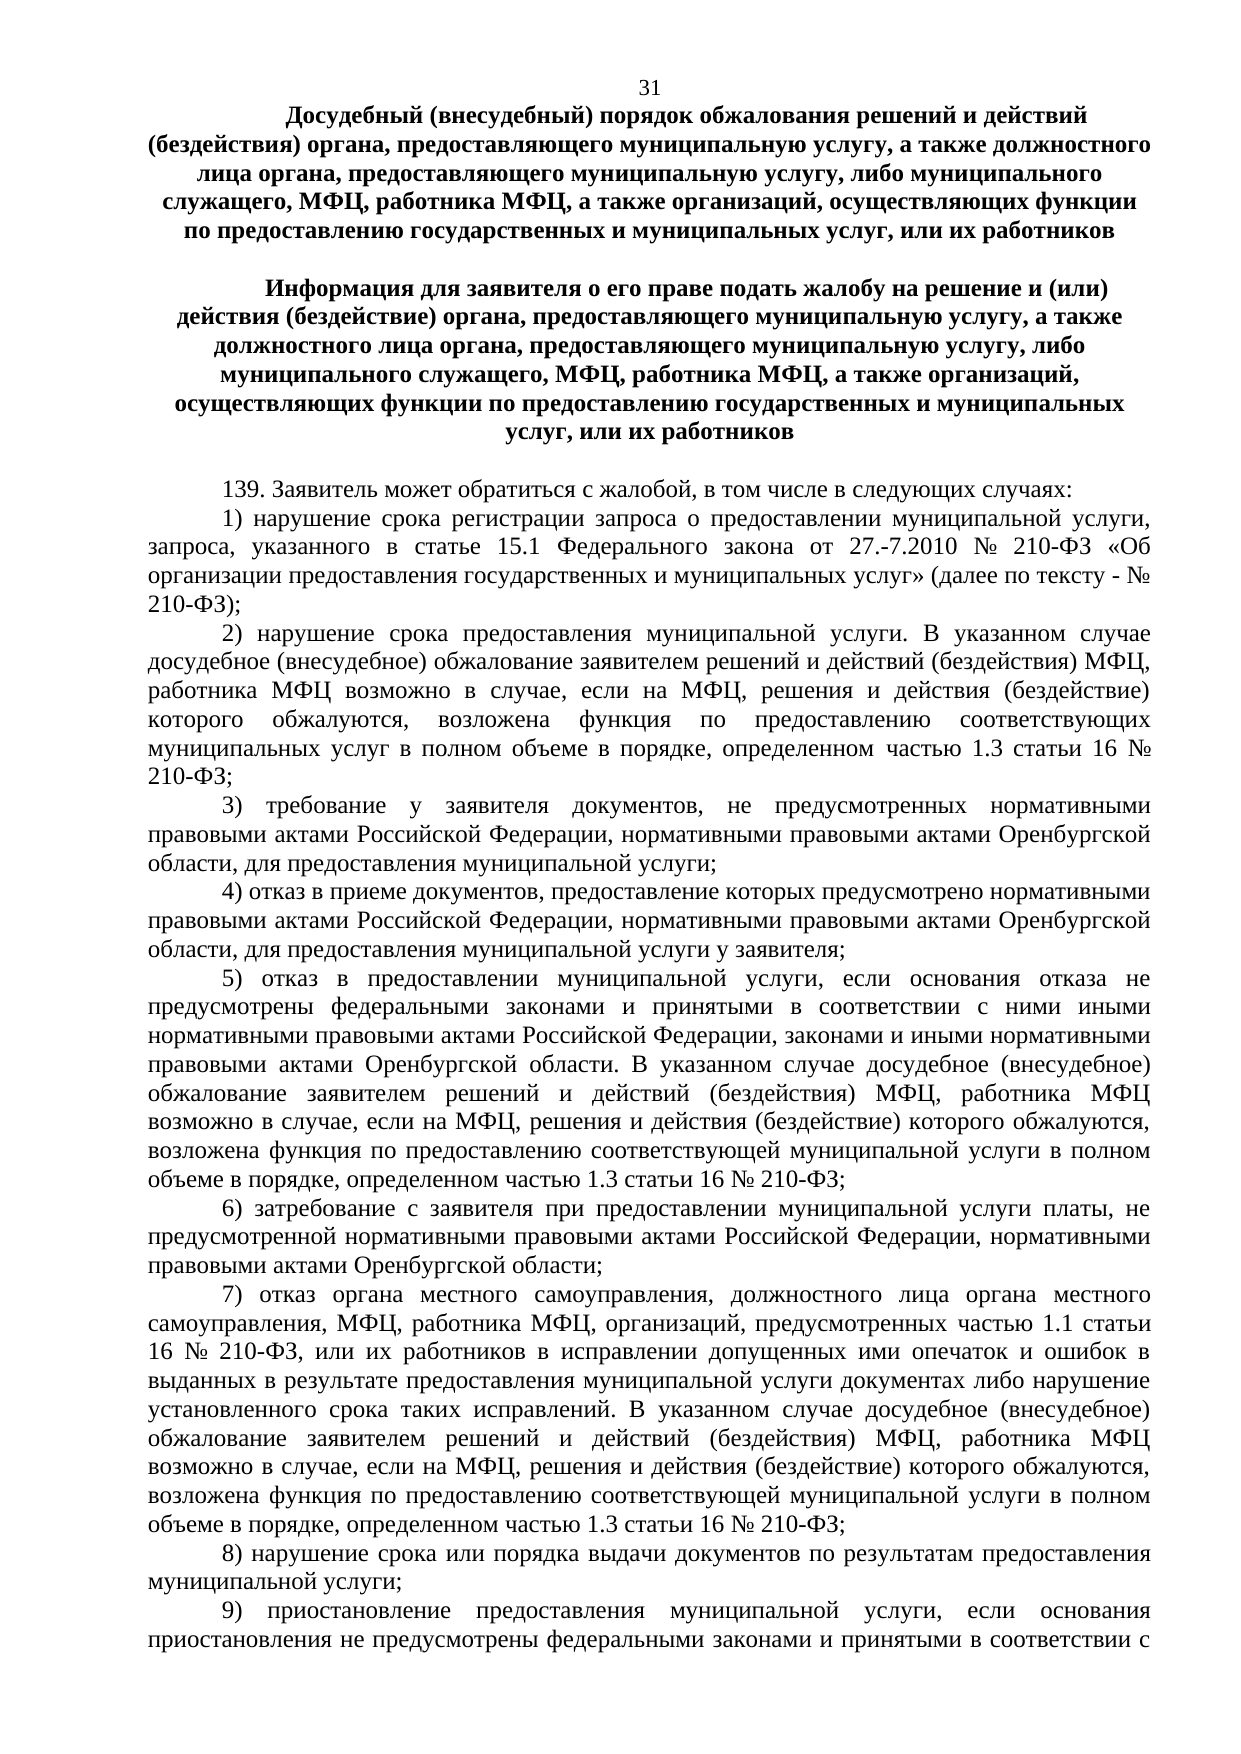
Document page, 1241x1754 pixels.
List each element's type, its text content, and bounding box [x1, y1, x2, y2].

text 7) отказ органа местного самоуправления, должностного лица органа местного самоуправления, МФЦ, работника МФЦ, организаций, предусмотренных частью 1.1 статьи 16 № 210-ФЗ, или их работников в исправлении допущенных ими опечаток и ошибок в выданных в результате предоставления муниципальной услуги документах либо нарушение установленного срока таких исправлений. В указанном случае досудебное (внесудебное) обжалование заявителем решений и действий (бездействия) МФЦ, работника МФЦ возможно в случае, если на МФЦ, решения и действия (бездействие) которого обжалуются, возложена функция по предоставлению соответствующей муниципальной услуги в полном объеме в порядке, определенном частью 1.3 статьи 16 № 210-ФЗ; [148, 1279, 1152, 1538]
text 2) нарушение срока предоставления муниципальной услуги. В указанном случае досудебное (внесудебное) обжалование заявителем решений и действий (бездействия) МФЦ, работника МФЦ возможно в случае, если на МФЦ, решения и действия (бездействие) которого обжалуются, возложена функция по предоставлению соответствующих муниципальных услуг в полном объеме в порядке, определенном частью 1.3 статьи 16 № 210-ФЗ; [148, 618, 1152, 790]
text 1) нарушение срока регистрации запроса о предоставлении муниципальной услуги, запроса, указанного в статье 15.1 Федерального закона от 27.-7.2010 № 210-ФЗ «Об организации предоставления государственных и муниципальных услуг» (далее по тексту - № 210-ФЗ); [148, 503, 1152, 618]
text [148, 1595, 1152, 1653]
text 6) затребование с заявителя при предоставлении муниципальной услуги платы, не предусмотренной нормативными правовыми актами Российской Федерации, нормативными правовыми актами Оренбургской области; [148, 1193, 1152, 1279]
text 4) отказ в приеме документов, предоставление которых предусмотрено нормативными правовыми актами Российской Федерации, нормативными правовыми актами Оренбургской области, для предоставления муниципальной услуги у заявителя; [148, 876, 1152, 963]
text Досудебный (внесудебный) порядок обжалования решений и действий (бездействия) органа, предоставляющего муниципальную услугу, а также должностного лица органа, предоставляющего муниципальную услугу, либо муниципального служащего, МФЦ, работника МФЦ, а также организаций, осуществляющих функции по предоставлению государственных и муниципальных услуг, или их работников [148, 100, 1152, 244]
text 3) требование у заявителя документов, не предусмотренных нормативными правовыми актами Российской Федерации, нормативными правовыми актами Оренбургской области, для предоставления муниципальной услуги; [148, 790, 1152, 876]
text Информация для заявителя о его праве подать жалобу на решение и (или) действия (бездействие) органа, предоставляющего муниципальную услугу, а также должностного лица органа, предоставляющего муниципальную услугу, либо муниципального служащего, МФЦ, работника МФЦ, а также организаций, осуществляющих функции по предоставлению государственных и муниципальных услуг, или их работников [148, 273, 1152, 445]
text 139. Заявитель может обратиться с жалобой, в том числе в следующих случаях: [148, 474, 1152, 503]
text 5) отказ в предоставлении муниципальной услуги, если основания отказа не предусмотрены федеральными законами и принятыми в соответствии с ними иными нормативными правовыми актами Российской Федерации, законами и иными нормативными правовыми актами Оренбургской области. В указанном случае досудебное (внесудебное) обжалование заявителем решений и действий (бездействия) МФЦ, работника МФЦ возможно в случае, если на МФЦ, решения и действия (бездействие) которого обжалуются, возложена функция по предоставлению соответствующей муниципальной услуги в полном объеме в порядке, определенном частью 1.3 статьи 16 № 210-ФЗ; [148, 963, 1152, 1193]
text 8) нарушение срока или порядка выдачи документов по результатам предоставления муниципальной услуги; [148, 1538, 1152, 1595]
